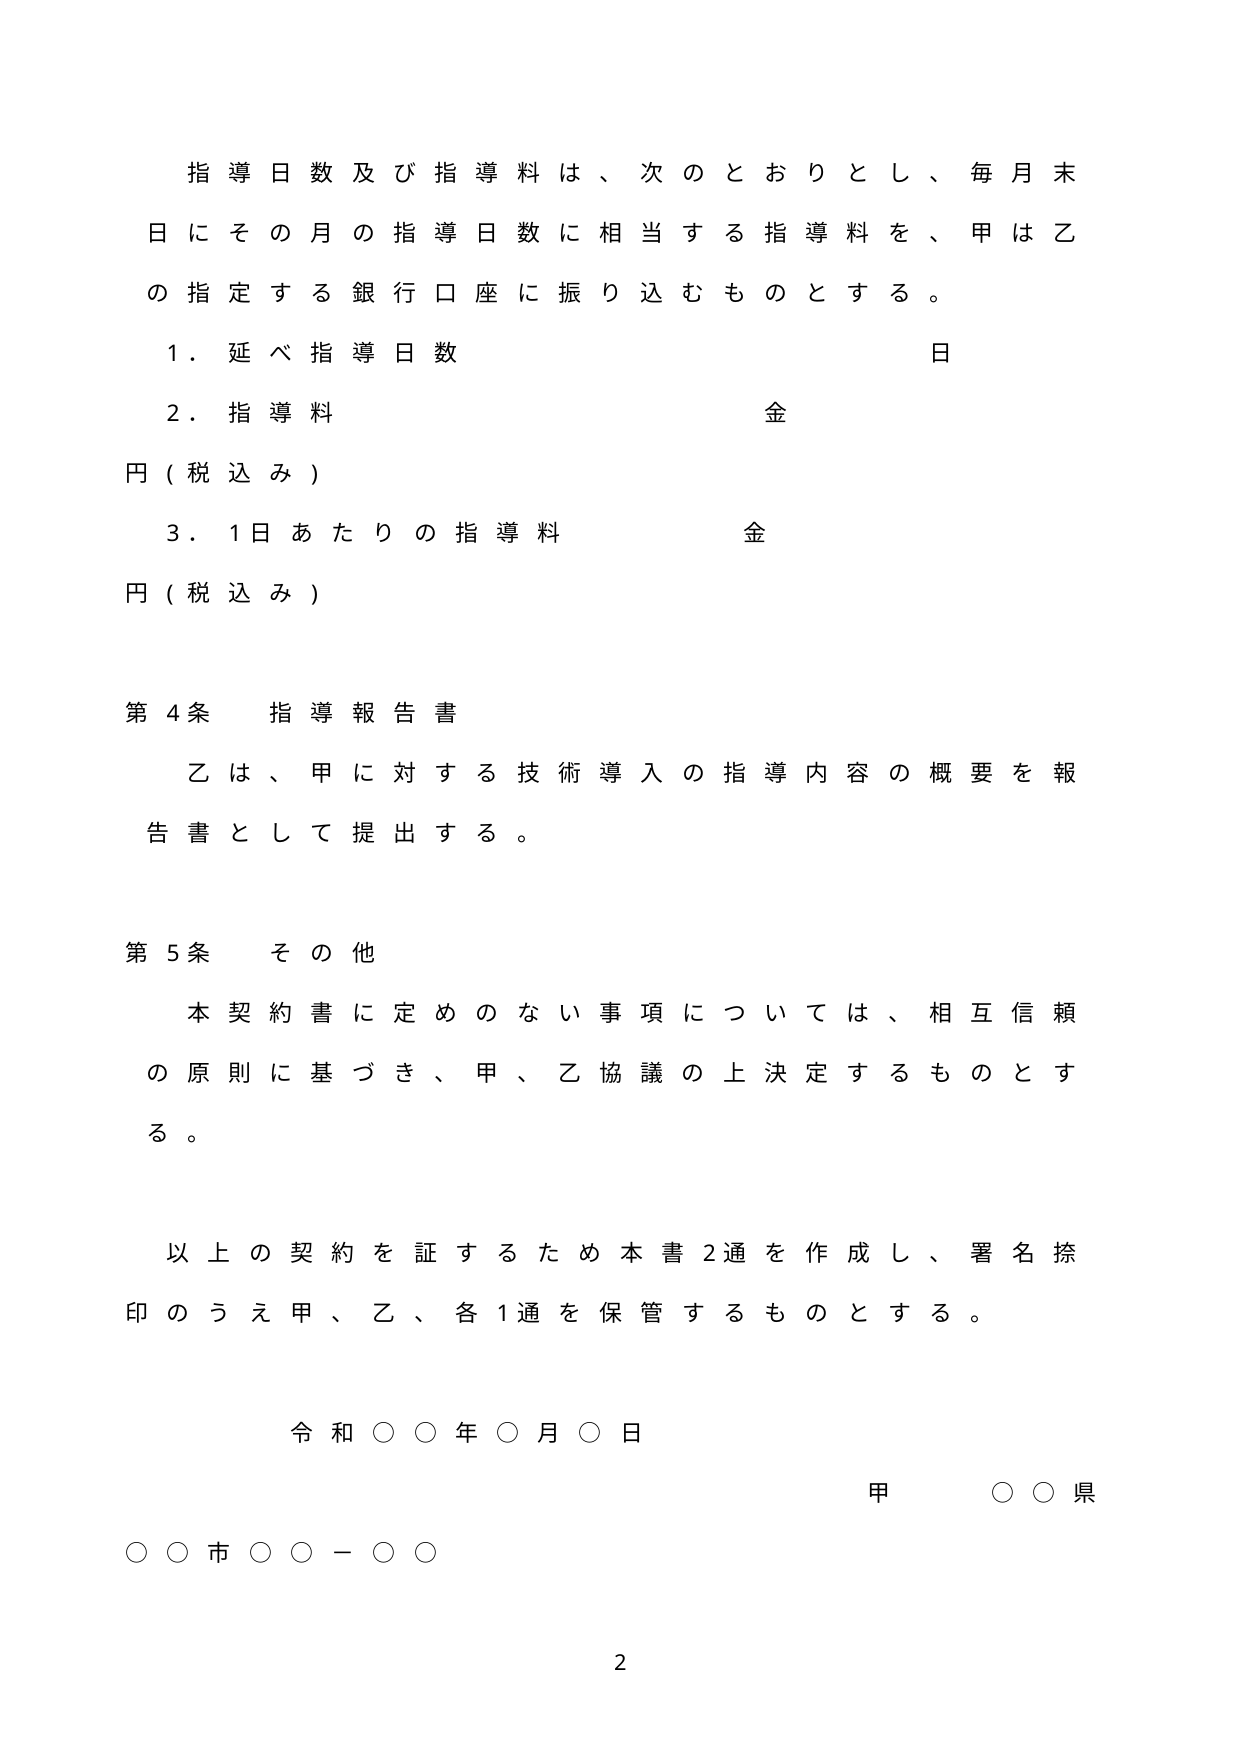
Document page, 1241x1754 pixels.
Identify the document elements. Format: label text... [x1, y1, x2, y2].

text 甲 ○○県○○市○○－○○ [125, 1462, 1115, 1582]
text 指導日数及び指導料は、次のとおりとし、毎月末日にその月の指導日数に相当する指導料を、甲は乙の指定する銀行口座に振り込むものとする。 [146, 142, 1115, 322]
text 本契約書に定めのない事項については、相互信頼の原則に基づき、甲、乙協議の上決定するものとする。 [146, 982, 1115, 1162]
text 2．指導料 金 円(税込み) [125, 382, 1115, 502]
text 1．延べ指導日数 日 [125, 322, 1115, 382]
text 乙は、甲に対する技術導入の指導内容の概要を報告書として提出する。 [146, 742, 1115, 862]
text 3．1日あたりの指導料 金 円(税込み) [125, 502, 1115, 622]
text 以上の契約を証するため本書2通を作成し、署名捺印のうえ甲、乙、各1通を保管するものとする。 [125, 1222, 1115, 1342]
text 第5条 その他 [125, 922, 1115, 982]
text 令和○○年○月○日 [125, 1402, 1115, 1462]
text 第4条 指導報告書 [125, 682, 1115, 742]
